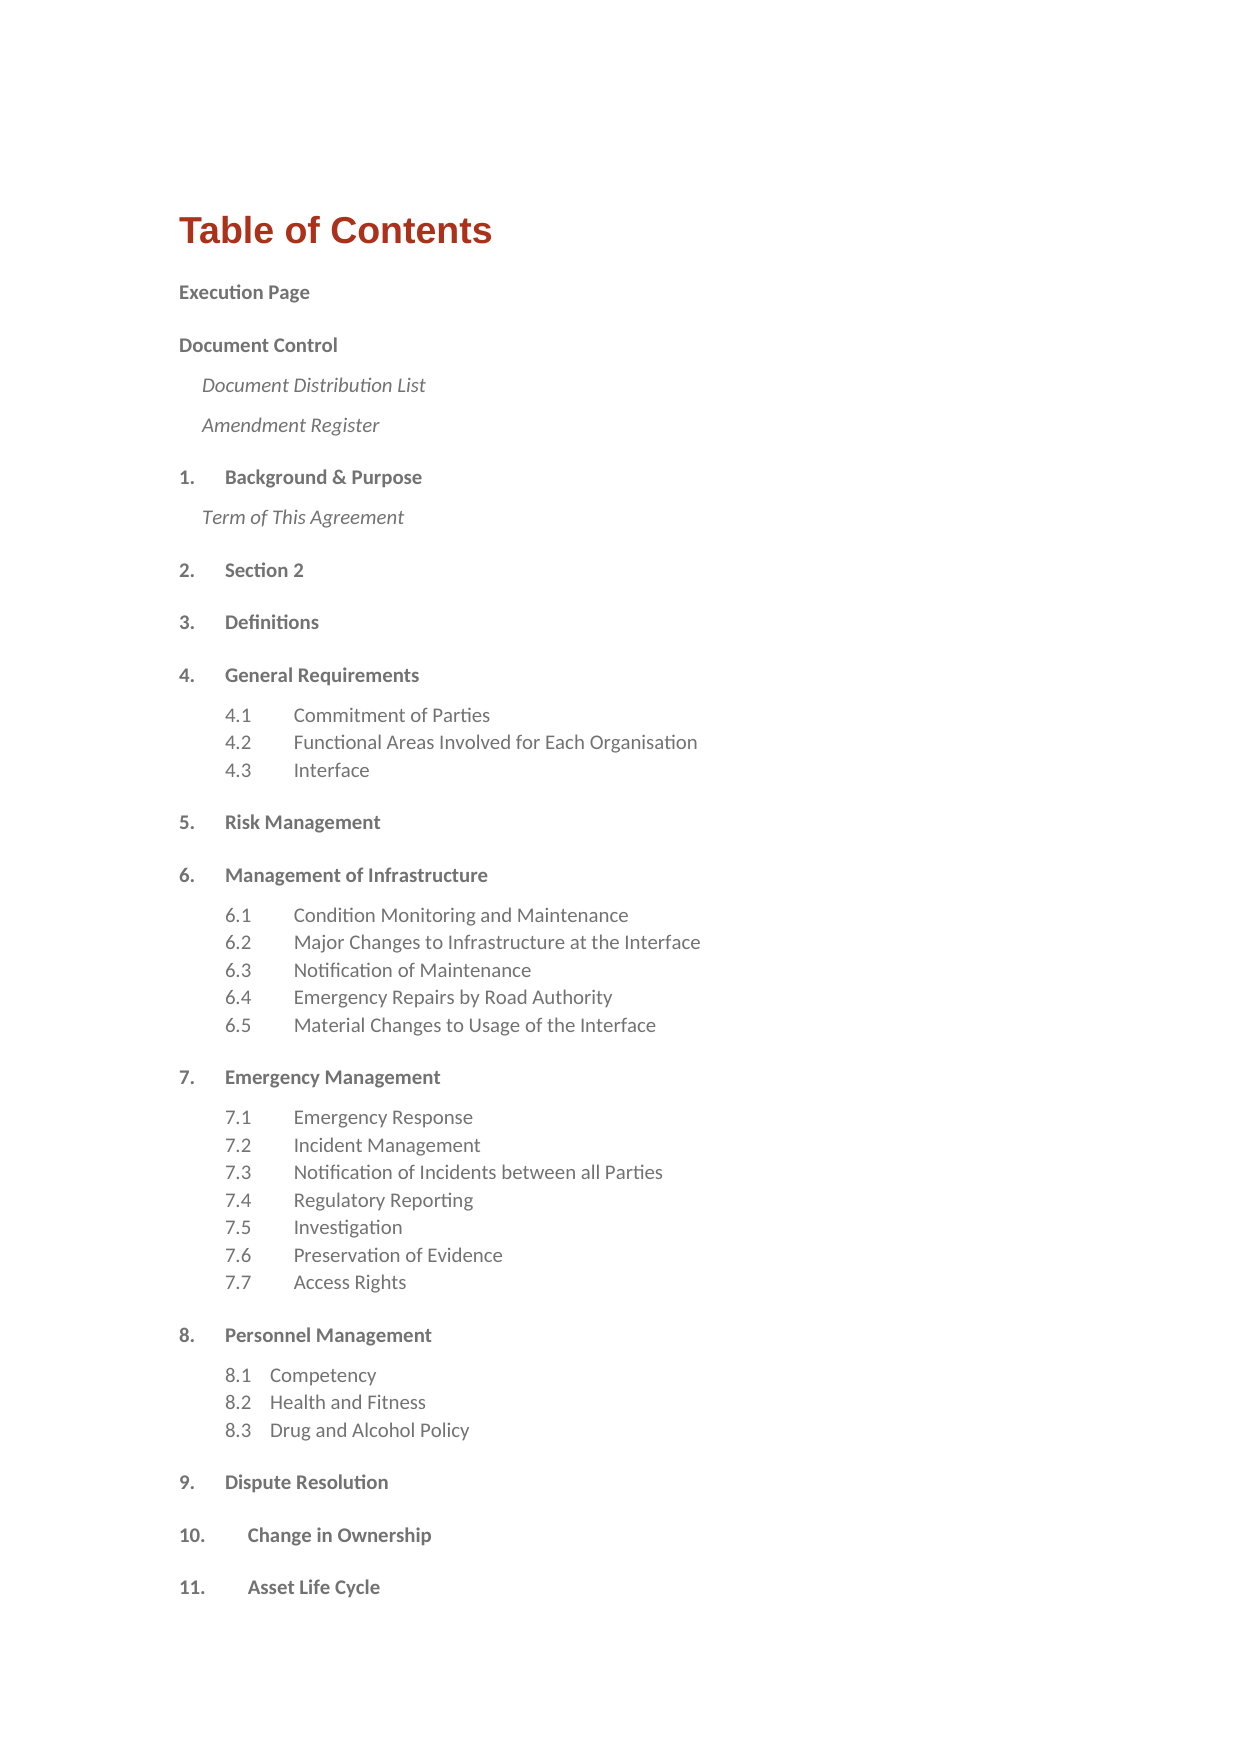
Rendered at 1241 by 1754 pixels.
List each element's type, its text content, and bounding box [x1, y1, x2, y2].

text 8. Personnel Management [179, 1320, 1122, 1348]
text 4.2 Functional Areas Involved for Each Organisation [225, 728, 1122, 755]
text 7.5 Investigation [225, 1213, 1122, 1240]
text Amendment Register [202, 410, 1122, 438]
text 3. Definitions [179, 608, 1122, 635]
text 2. Section 2 [179, 555, 1122, 583]
text 4.3 Interface [225, 755, 1122, 783]
text 6.4 Emergency Repairs by Road Authority [225, 983, 1122, 1010]
text 5. Risk Management [179, 808, 1122, 835]
text 7. Emergency Management [179, 1063, 1122, 1090]
text 8.1 Competency [225, 1360, 1122, 1388]
text 6.5 Material Changes to Usage of the Interface [225, 1010, 1122, 1038]
text Execution Page [179, 278, 1122, 305]
subtitle Table of Contents [179, 207, 1122, 253]
text 6.1 Condition Monitoring and Maintenance [225, 900, 1122, 928]
text 10. Change in Ownership [179, 1520, 1122, 1548]
text 7.4 Regulatory Reporting [225, 1185, 1122, 1213]
text 9. Dispute Resolution [179, 1468, 1122, 1495]
text Document Distribution List [202, 370, 1122, 398]
text Document Control [179, 330, 1122, 358]
text 6. Management of Infrastructure [179, 860, 1122, 888]
text 4.1 Commitment of Parties [225, 700, 1122, 728]
text 8.2 Health and Fitness [225, 1388, 1122, 1415]
text 7.1 Emergency Response [225, 1103, 1122, 1130]
text 8.3 Drug and Alcohol Policy [225, 1415, 1122, 1443]
text 6.2 Major Changes to Infrastructure at the Interface [225, 928, 1122, 955]
text 7.6 Preservation of Evidence [225, 1240, 1122, 1268]
text 7.7 Access Rights [225, 1268, 1122, 1295]
text 6.3 Notification of Maintenance [225, 955, 1122, 983]
text 11. Asset Life Cycle [179, 1573, 1122, 1600]
text 7.3 Notification of Incidents between all Parties [225, 1158, 1122, 1185]
text 7.2 Incident Management [225, 1130, 1122, 1158]
text 4. General Requirements [179, 660, 1122, 688]
text 1. Background & Purpose [179, 463, 1122, 490]
text Term of This Agreement [202, 503, 1122, 530]
